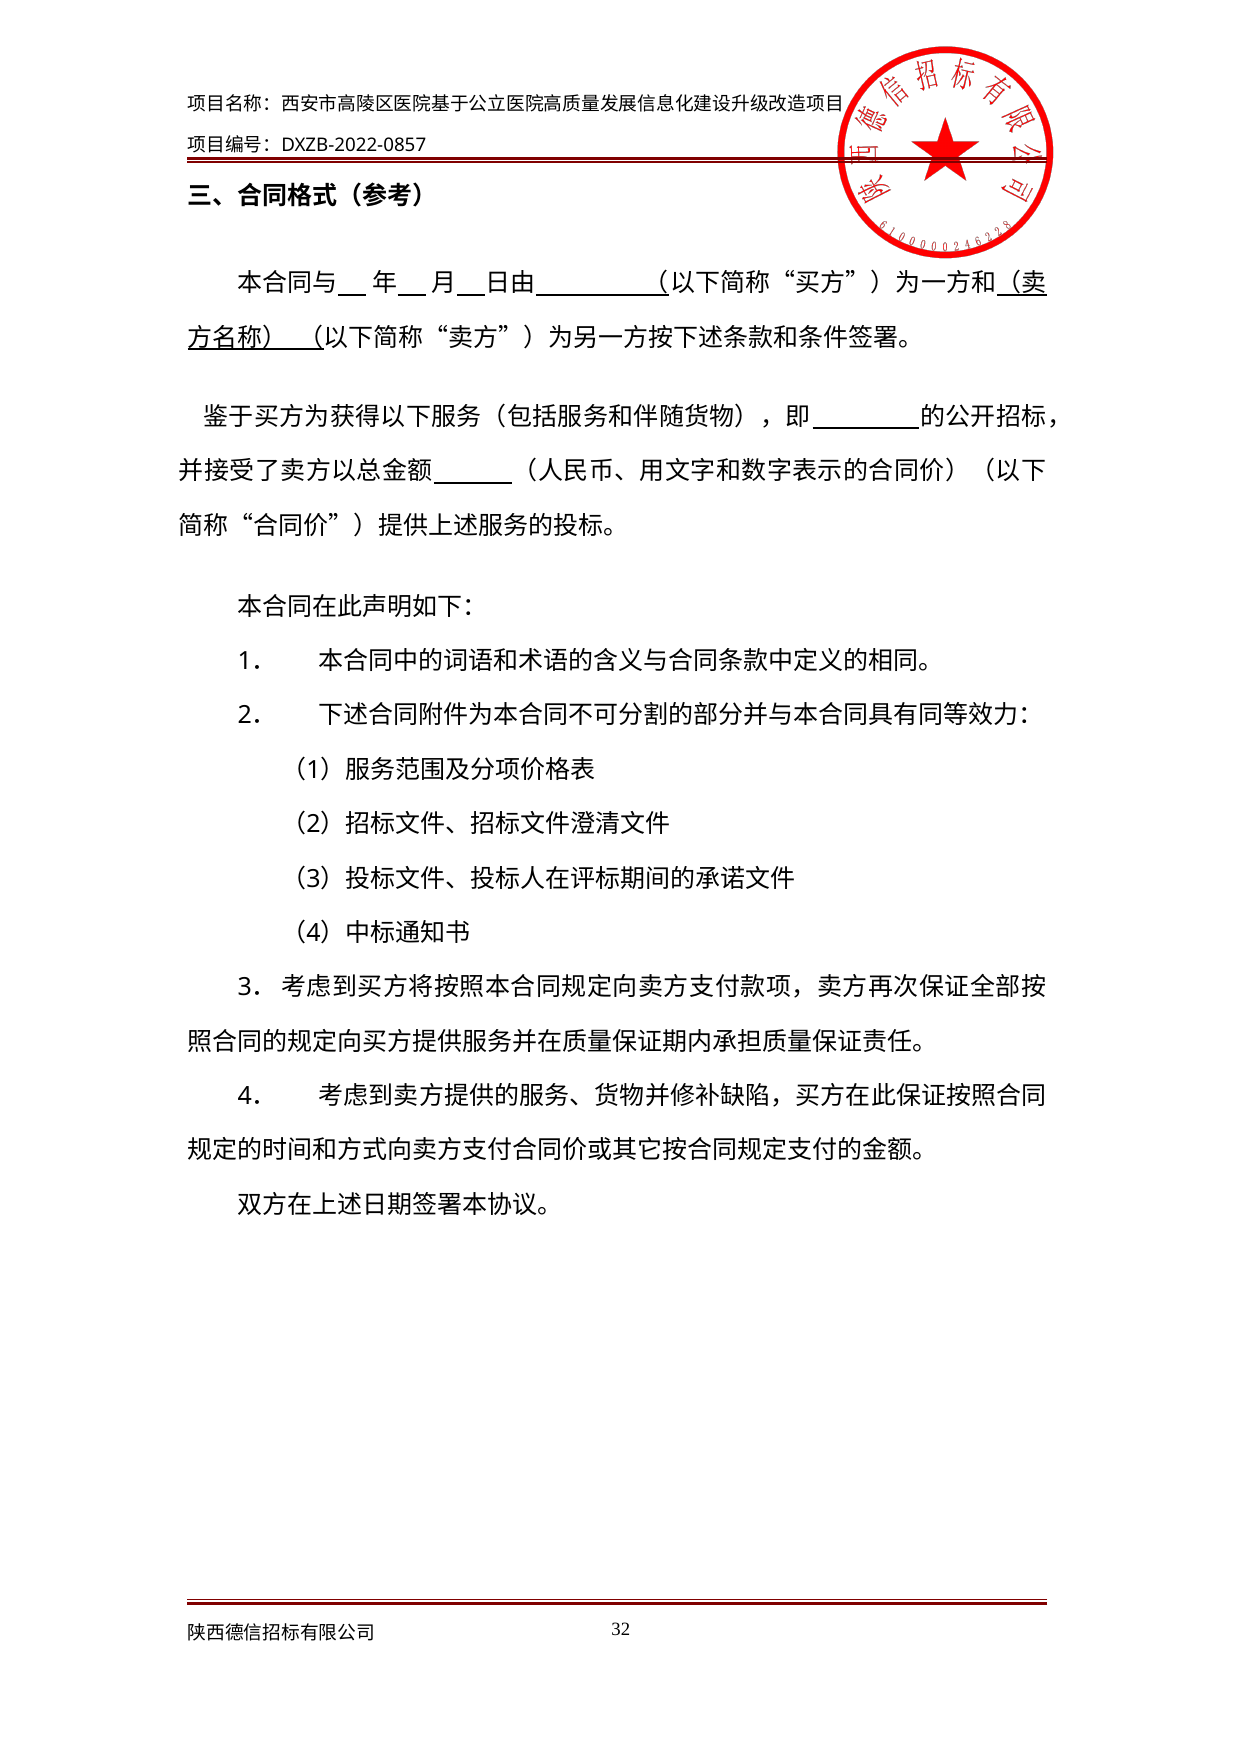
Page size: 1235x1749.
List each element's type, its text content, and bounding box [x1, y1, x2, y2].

text （2）招标文件、招标文件澄清文件 [281, 804, 1047, 840]
text 本合同在此声明如下： [187, 586, 1047, 622]
list 下述合同附件为本合同不可分割的部分并与本合同具有同等效力： [237, 695, 1047, 731]
text 鉴于买方为获得以下服务（包括服务和伴随货物），即 的公开招标，并接受了卖方以总金额 （人民币、用文字和数字表示的合同价）（以下简称“合同价”）提供上述服务的投标。 [169, 396, 1047, 541]
text （3）投标文件、投标人在评标期间的承诺文件 [281, 858, 1047, 894]
text 本合同与 年 月 日由 （以下简称“买方”）为一方和（卖方名称） （以下简称“卖方”）为另一方按下述条款和条件签署。 [187, 263, 1047, 353]
list 本合同中的词语和术语的含义与合同条款中定义的相同。 [237, 641, 1047, 677]
text 三、合同格式（参考） [187, 175, 1047, 212]
list 考虑到卖方提供的服务、货物并修补缺陷，买方在此保证按照合同规定的时间和方式向卖方支付合同价或其它按合同规定支付的金额。 [187, 1076, 1047, 1166]
text （4）中标通知书 [281, 912, 1047, 949]
list 考虑到买方将按照本合同规定向卖方支付款项，卖方再次保证全部按照合同的规定向买方提供服务并在质量保证期内承担质量保证责任。 [187, 967, 1047, 1057]
text 双方在上述日期签署本协议。 [187, 1184, 1047, 1221]
text （1）服务范围及分项价格表 [281, 749, 1047, 786]
picture [835, 43, 1057, 262]
